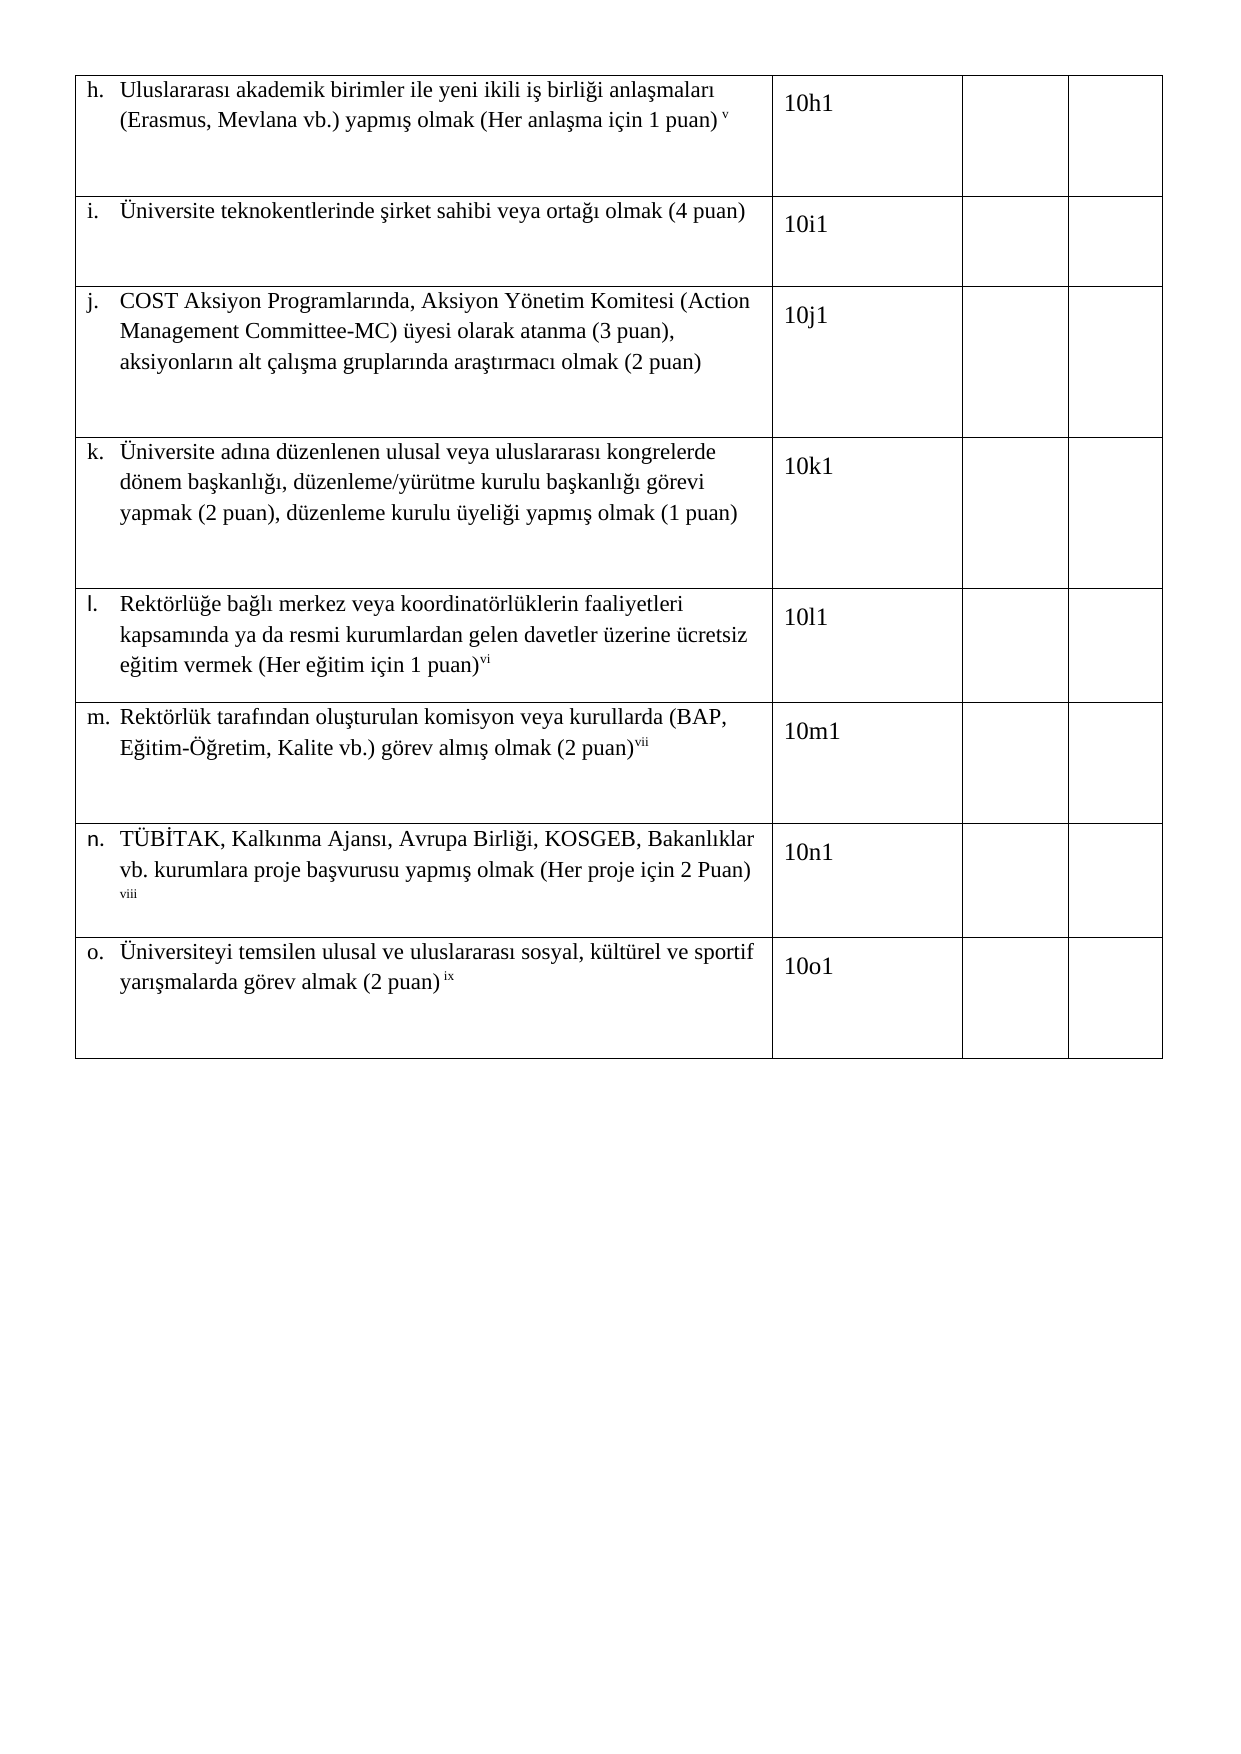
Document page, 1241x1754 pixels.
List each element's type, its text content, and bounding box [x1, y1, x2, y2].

table_cell 10k1 [773, 438, 962, 588]
table_cell Uluslararası akademik birimler ile yeni ikili iş birliği anlaşmaları (Erasmus, Mevlana vb.) yapmış olmak (Her anlaşma için 1 puan) [76, 76, 772, 196]
table_cell [963, 824, 1068, 937]
table_cell Rektörlük tarafından oluşturulan komisyon veya kurullarda (BAP, Eğitim-Öğretim, Kalite vb.) görev almış olmak (2 puan) [76, 703, 772, 823]
table_cell [963, 703, 1068, 823]
table_cell 10n1 [773, 824, 962, 937]
table_cell [963, 938, 1068, 1058]
table_cell [1069, 76, 1162, 196]
table_cell [1069, 287, 1162, 437]
table_cell 10o1 [773, 938, 962, 1058]
table_cell [963, 76, 1068, 196]
table_cell TÜBİTAK, Kalkınma Ajansı, Avrupa Birliği, KOSGEB, Bakanlıklar vb. kurumlara proje başvurusu yapmış olmak (Her proje için 2 Puan) [76, 824, 772, 937]
table_cell COST Aksiyon Programlarında, Aksiyon Yönetim Komitesi (Action Management Committee-MC) üyesi olarak atanma (3 puan), aksiyonların alt çalışma gruplarında araştırmacı olmak (2 puan) [76, 287, 772, 437]
table_cell [963, 589, 1068, 702]
table_cell 10h1 [773, 76, 962, 196]
table_cell Üniversiteyi temsilen ulusal ve uluslararası sosyal, kültürel ve sportif yarışmalarda görev almak (2 puan) [76, 938, 772, 1058]
table_cell 10j1 [773, 287, 962, 437]
table_cell Üniversite teknokentlerinde şirket sahibi veya ortağı olmak (4 puan) [76, 197, 772, 286]
table_cell [963, 287, 1068, 437]
table_cell [1069, 938, 1162, 1058]
table_cell 10l1 [773, 589, 962, 702]
table_cell [1069, 589, 1162, 702]
table_cell Rektörlüğe bağlı merkez veya koordinatörlüklerin faaliyetleri kapsamında ya da resmi kurumlardan gelen davetler üzerine ücretsiz eğitim vermek (Her eğitim için 1 puan) [76, 589, 772, 702]
table_cell [963, 197, 1068, 286]
table_cell [1069, 703, 1162, 823]
table_cell [1069, 824, 1162, 937]
table_cell [1069, 438, 1162, 588]
table_cell [963, 438, 1068, 588]
table_cell 10i1 [773, 197, 962, 286]
table_cell 10m1 [773, 703, 962, 823]
table_cell [1069, 197, 1162, 286]
table_cell Üniversite adına düzenlenen ulusal veya uluslararası kongrelerde dönem başkanlığı, düzenleme/yürütme kurulu başkanlığı görevi yapmak (2 puan), düzenleme kurulu üyeliği yapmış olmak (1 puan) [76, 438, 772, 588]
